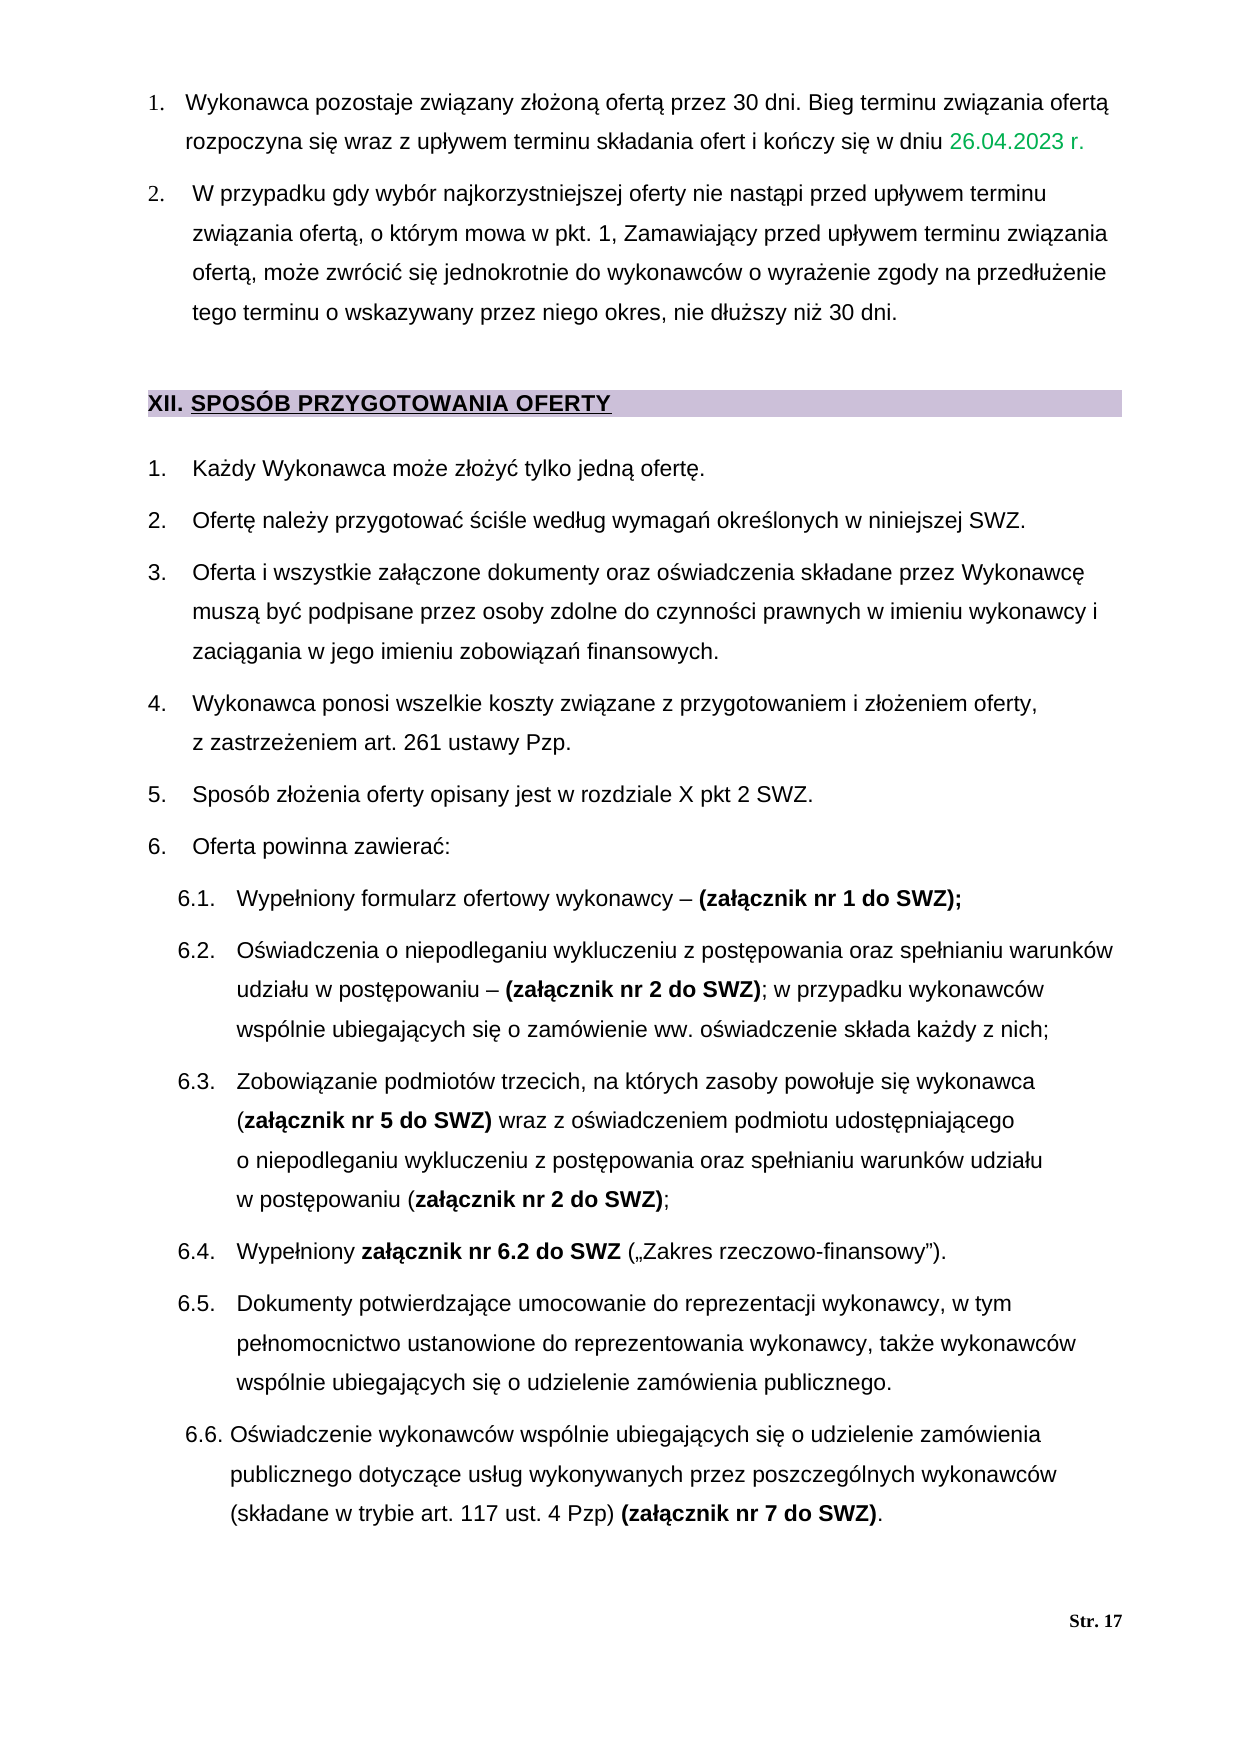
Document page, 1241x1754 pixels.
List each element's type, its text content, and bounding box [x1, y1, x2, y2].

list Wypełniony załącznik nr 6.2 do SWZ („Zakres rzeczowo-finansowy”). [177, 1238, 1122, 1265]
list Wykonawca ponosi wszelkie koszty związane z przygotowaniem i złożeniem oferty, z zastrzeżeniem art. 261 ustawy Pzp. [148, 689, 1122, 755]
list Dokumenty potwierdzające umocowanie do reprezentacji wykonawcy, w tym pełnomocnictwo ustanowione do reprezentowania wykonawcy, także wykonawców wspólnie ubiegających się o udzielenie zamówienia publicznego. [177, 1290, 1122, 1396]
list Wypełniony formularz ofertowy wykonawcy – (załącznik nr 1 do SWZ); [177, 885, 1122, 911]
list Każdy Wykonawca może złożyć tylko jedną ofertę. [148, 455, 1122, 481]
list Oświadczenie wykonawców wspólnie ubiegających się o udzielenie zamówienia publicznego dotyczące usług wykonywanych przez poszczególnych wykonawców (składane w trybie art. 117 ust. 4 Pzp) (załącznik nr 7 do SWZ). [185, 1421, 1122, 1527]
list Ofertę należy przygotować ściśle według wymagań określonych w niniejszej SWZ. [148, 507, 1122, 533]
list Sposób złożenia oferty opisany jest w rozdziale X pkt 2 SWZ. [148, 781, 1122, 807]
list Oferta powinna zawierać: [148, 833, 1122, 859]
list Oferta i wszystkie załączone dokumenty oraz oświadczenia składane przez Wykonawcę muszą być podpisane przez osoby zdolne do czynności prawnych w imieniu wykonawcy i zaciągania w jego imieniu zobowiązań finansowych. [148, 559, 1122, 664]
list W przypadku gdy wybór najkorzystniejszej oferty nie nastąpi przed upływem terminu związania ofertą, o którym mowa w pkt. 1, Zamawiający przed upływem terminu związania ofertą, może zwrócić się jednokrotnie do wykonawców o wyrażenie zgody na przedłużenie tego terminu o wskazywany przez niego okres, nie dłuższy niż 30 dni. [148, 180, 1122, 325]
list Wykonawca pozostaje związany złożoną ofertą przez 30 dni. Bieg terminu związania ofertą rozpoczyna się wraz z upływem terminu składania ofert i kończy się w dniu 26.04.2023 r. [148, 89, 1122, 154]
list Zobowiązanie podmiotów trzecich, na których zasoby powołuje się wykonawca (załącznik nr 5 do SWZ) wraz z oświadczeniem podmiotu udostępniającego o niepodleganiu wykluczeniu z postępowania oraz spełnianiu warunków udziału w postępowaniu (załącznik nr 2 do SWZ); [177, 1068, 1122, 1213]
subtitle XII. SPOSÓB PRZYGOTOWANIA OFERTY [148, 390, 1122, 417]
list Oświadczenia o niepodleganiu wykluczeniu z postępowania oraz spełnianiu warunków udziału w postępowaniu – (załącznik nr 2 do SWZ); w przypadku wykonawców wspólnie ubiegających się o zamówienie ww. oświadczenie składa każdy z nich; [177, 937, 1122, 1042]
